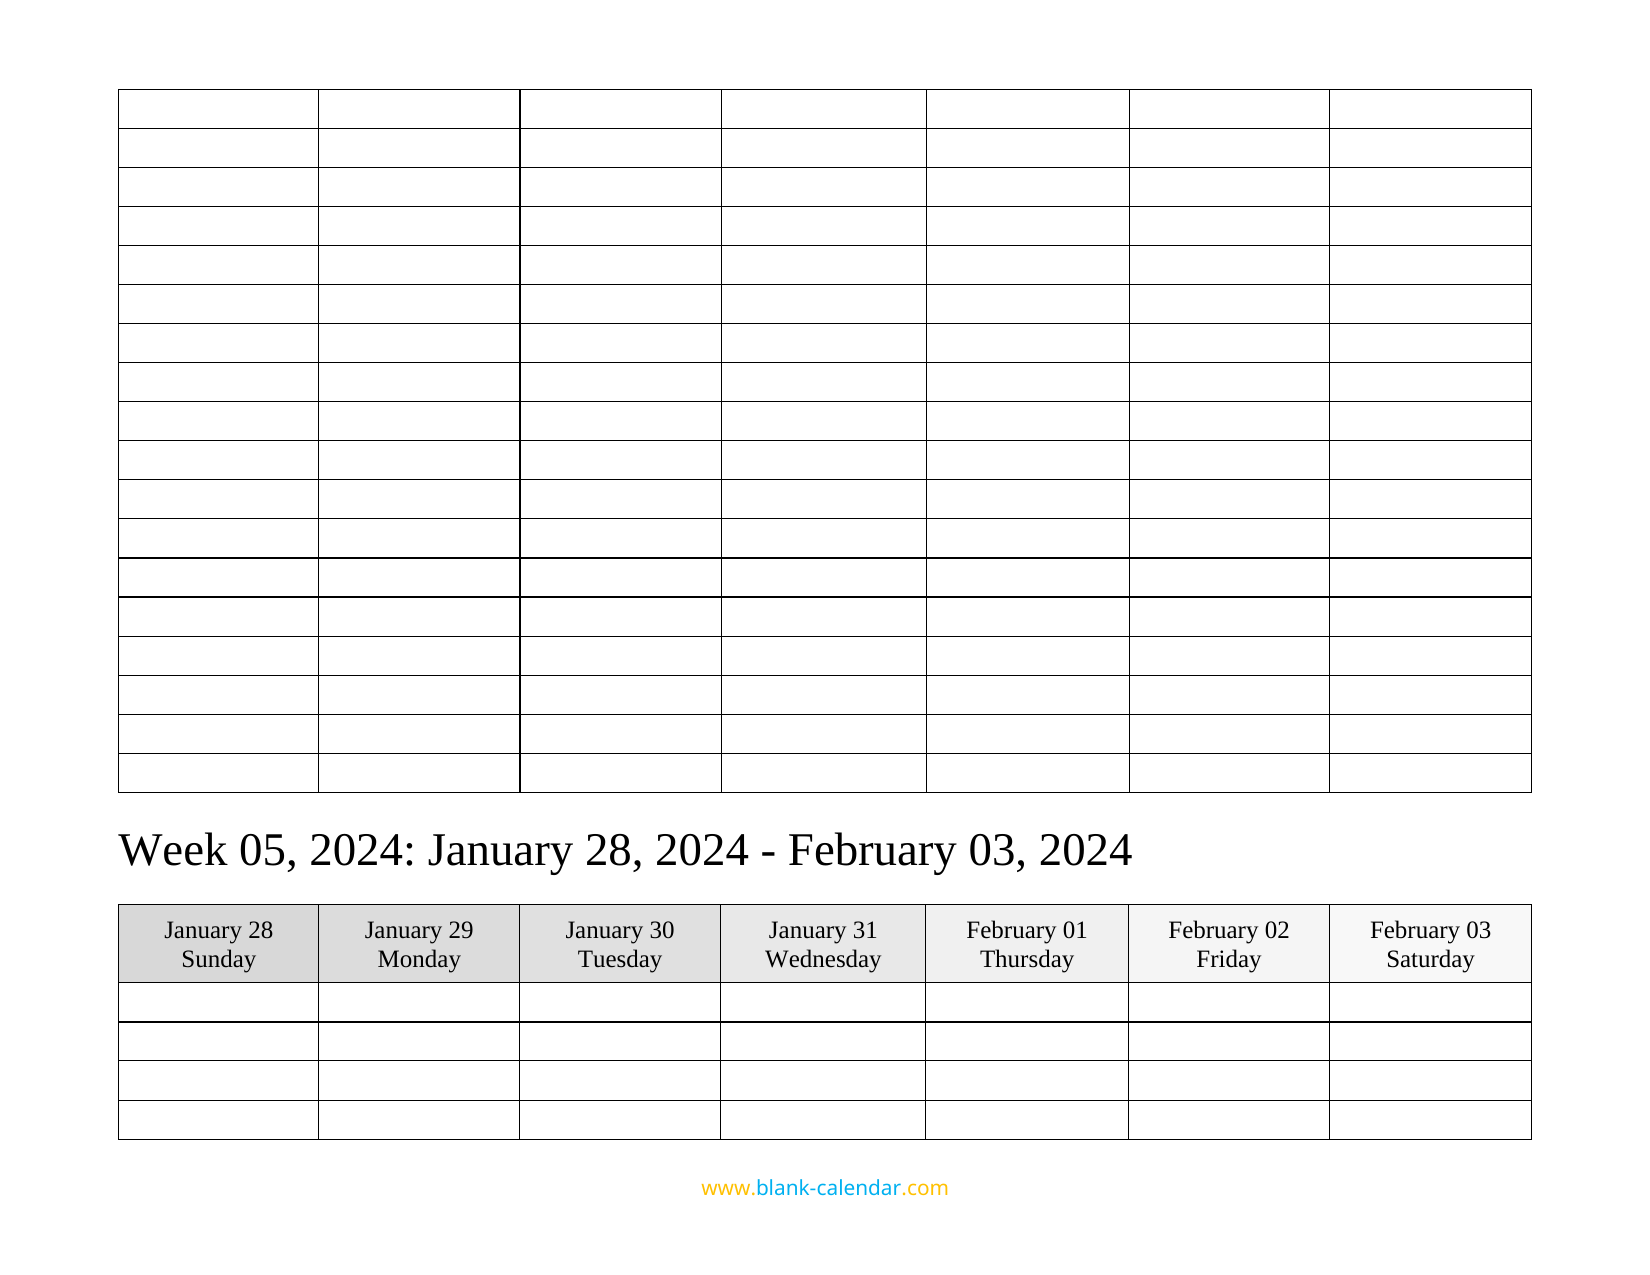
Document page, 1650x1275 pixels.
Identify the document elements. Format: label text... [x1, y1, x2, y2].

table_cell [1330, 90, 1531, 128]
table_cell [319, 637, 519, 674]
table_cell [1130, 519, 1329, 557]
table_cell [1330, 676, 1531, 714]
table_header January 31 Wednesday [721, 905, 925, 982]
table_cell [926, 983, 1128, 1021]
table_cell [1130, 246, 1329, 284]
table_cell [927, 559, 1129, 596]
table_cell [722, 598, 926, 636]
table_cell [927, 402, 1129, 440]
table_cell [521, 754, 721, 792]
table_cell [722, 129, 926, 167]
table_cell [119, 715, 318, 753]
table_cell [119, 754, 318, 792]
table_cell [319, 983, 519, 1021]
table_cell [521, 598, 721, 636]
table_cell [722, 676, 926, 714]
table_cell [319, 1101, 519, 1138]
table_cell [1130, 168, 1329, 206]
table_cell [927, 324, 1129, 362]
table_cell [926, 1023, 1128, 1060]
table_cell [119, 637, 318, 674]
table_cell [1130, 285, 1329, 323]
table_cell [119, 246, 318, 284]
table_cell [926, 1061, 1128, 1099]
table_cell [722, 168, 926, 206]
table_cell [119, 598, 318, 636]
table_cell [319, 246, 519, 284]
table_cell [722, 402, 926, 440]
table_cell [1330, 519, 1531, 557]
table_cell [722, 285, 926, 323]
table_cell [1330, 246, 1531, 284]
table_cell [319, 129, 519, 167]
table_cell [721, 1023, 925, 1060]
table_cell [1330, 363, 1531, 401]
table_cell [319, 754, 519, 792]
table_cell [521, 402, 721, 440]
table_cell [119, 1061, 318, 1099]
table_cell [722, 754, 926, 792]
table_header January 30 Tuesday [520, 905, 720, 982]
table_cell [1330, 129, 1531, 167]
table_cell [521, 324, 721, 362]
table_cell [1130, 676, 1329, 714]
table_cell [1130, 598, 1329, 636]
table_cell [722, 519, 926, 557]
table_cell [319, 1023, 519, 1060]
table_cell [722, 246, 926, 284]
table_cell [927, 363, 1129, 401]
table_cell [319, 715, 519, 753]
table_cell [521, 285, 721, 323]
table_cell [927, 519, 1129, 557]
table_cell [119, 168, 318, 206]
table_cell [119, 129, 318, 167]
table_cell [1129, 1023, 1329, 1060]
table_cell [722, 637, 926, 674]
table_cell [1330, 598, 1531, 636]
table_cell [319, 324, 519, 362]
table_cell [521, 480, 721, 518]
table_cell [721, 1061, 925, 1099]
table_cell [119, 402, 318, 440]
table_header February 03 Saturday [1330, 905, 1531, 982]
table_cell [927, 676, 1129, 714]
table_cell [521, 519, 721, 557]
table_cell [119, 285, 318, 323]
table_cell [520, 1061, 720, 1099]
table_header February 01 Thursday [926, 905, 1128, 982]
table_cell [1129, 983, 1329, 1021]
table_cell [521, 559, 721, 596]
table_cell [1330, 1101, 1531, 1138]
table_cell [722, 90, 926, 128]
table_cell [1130, 90, 1329, 128]
table_cell [319, 168, 519, 206]
table_cell [521, 637, 721, 674]
table_cell [520, 983, 720, 1021]
table_cell [521, 363, 721, 401]
table_cell [521, 676, 721, 714]
table_cell [1330, 285, 1531, 323]
table_cell [1330, 754, 1531, 792]
table_cell [1130, 637, 1329, 674]
table_cell [119, 676, 318, 714]
table_cell [721, 983, 925, 1021]
table_cell [927, 715, 1129, 753]
table_cell [319, 559, 519, 596]
table_cell [1330, 637, 1531, 674]
table_cell [1130, 324, 1329, 362]
table_cell [319, 285, 519, 323]
table_cell [319, 363, 519, 401]
table_cell [119, 324, 318, 362]
table_cell [319, 598, 519, 636]
table_cell [927, 168, 1129, 206]
table_cell [319, 480, 519, 518]
table_cell [927, 598, 1129, 636]
table_cell [319, 441, 519, 479]
table_cell [1129, 1101, 1329, 1138]
table_cell [521, 715, 721, 753]
table_cell [927, 207, 1129, 245]
table_cell [1130, 129, 1329, 167]
table_cell [1130, 559, 1329, 596]
table_cell [319, 1061, 519, 1099]
table_cell [1330, 480, 1531, 518]
table_cell [119, 480, 318, 518]
table_cell [1130, 402, 1329, 440]
table_header February 02 Friday [1129, 905, 1329, 982]
text Week 05, 2024: January 28, 2024 - February 03, 2024 [118, 822, 1532, 875]
table_cell [1130, 441, 1329, 479]
table_cell [521, 246, 721, 284]
table_cell [119, 519, 318, 557]
table_cell [1130, 363, 1329, 401]
table_cell [119, 363, 318, 401]
table_header January 29 Monday [319, 905, 519, 982]
table_cell [722, 480, 926, 518]
table_cell [1330, 983, 1531, 1021]
table_cell [1330, 324, 1531, 362]
table_cell [119, 1023, 318, 1060]
table_cell [1130, 754, 1329, 792]
table_cell [319, 519, 519, 557]
table_cell [521, 90, 721, 128]
table_cell [1130, 480, 1329, 518]
table_cell [926, 1101, 1128, 1138]
table_cell [722, 324, 926, 362]
table_cell [521, 129, 721, 167]
table_cell [520, 1023, 720, 1060]
table_cell [1330, 441, 1531, 479]
table_cell [1330, 715, 1531, 753]
table_cell [1330, 1061, 1531, 1099]
table_cell [319, 90, 519, 128]
table_cell [722, 715, 926, 753]
table_cell [119, 207, 318, 245]
table_cell [927, 441, 1129, 479]
table_cell [1130, 715, 1329, 753]
table_cell [119, 1101, 318, 1138]
table_cell [119, 559, 318, 596]
table_cell [319, 676, 519, 714]
table_cell [1330, 1023, 1531, 1060]
table_cell [722, 207, 926, 245]
table_cell [722, 363, 926, 401]
table_cell [927, 285, 1129, 323]
table_cell [927, 246, 1129, 284]
table_cell [927, 480, 1129, 518]
table_cell [1330, 559, 1531, 596]
table_cell [927, 754, 1129, 792]
table_cell [119, 983, 318, 1021]
table_header January 28 Sunday [119, 905, 318, 982]
table_cell [927, 129, 1129, 167]
table_cell [1330, 402, 1531, 440]
table_cell [1330, 207, 1531, 245]
table_cell [319, 402, 519, 440]
table_cell [1330, 168, 1531, 206]
table_cell [927, 637, 1129, 674]
table_cell [1129, 1061, 1329, 1099]
table_cell [722, 559, 926, 596]
table_cell [119, 90, 318, 128]
table_cell [1130, 207, 1329, 245]
table_cell [319, 207, 519, 245]
table_cell [521, 441, 721, 479]
table_cell [119, 441, 318, 479]
table_cell [927, 90, 1129, 128]
table_cell [721, 1101, 925, 1138]
table_cell [521, 168, 721, 206]
table_cell [722, 441, 926, 479]
table_cell [520, 1101, 720, 1138]
table_cell [521, 207, 721, 245]
